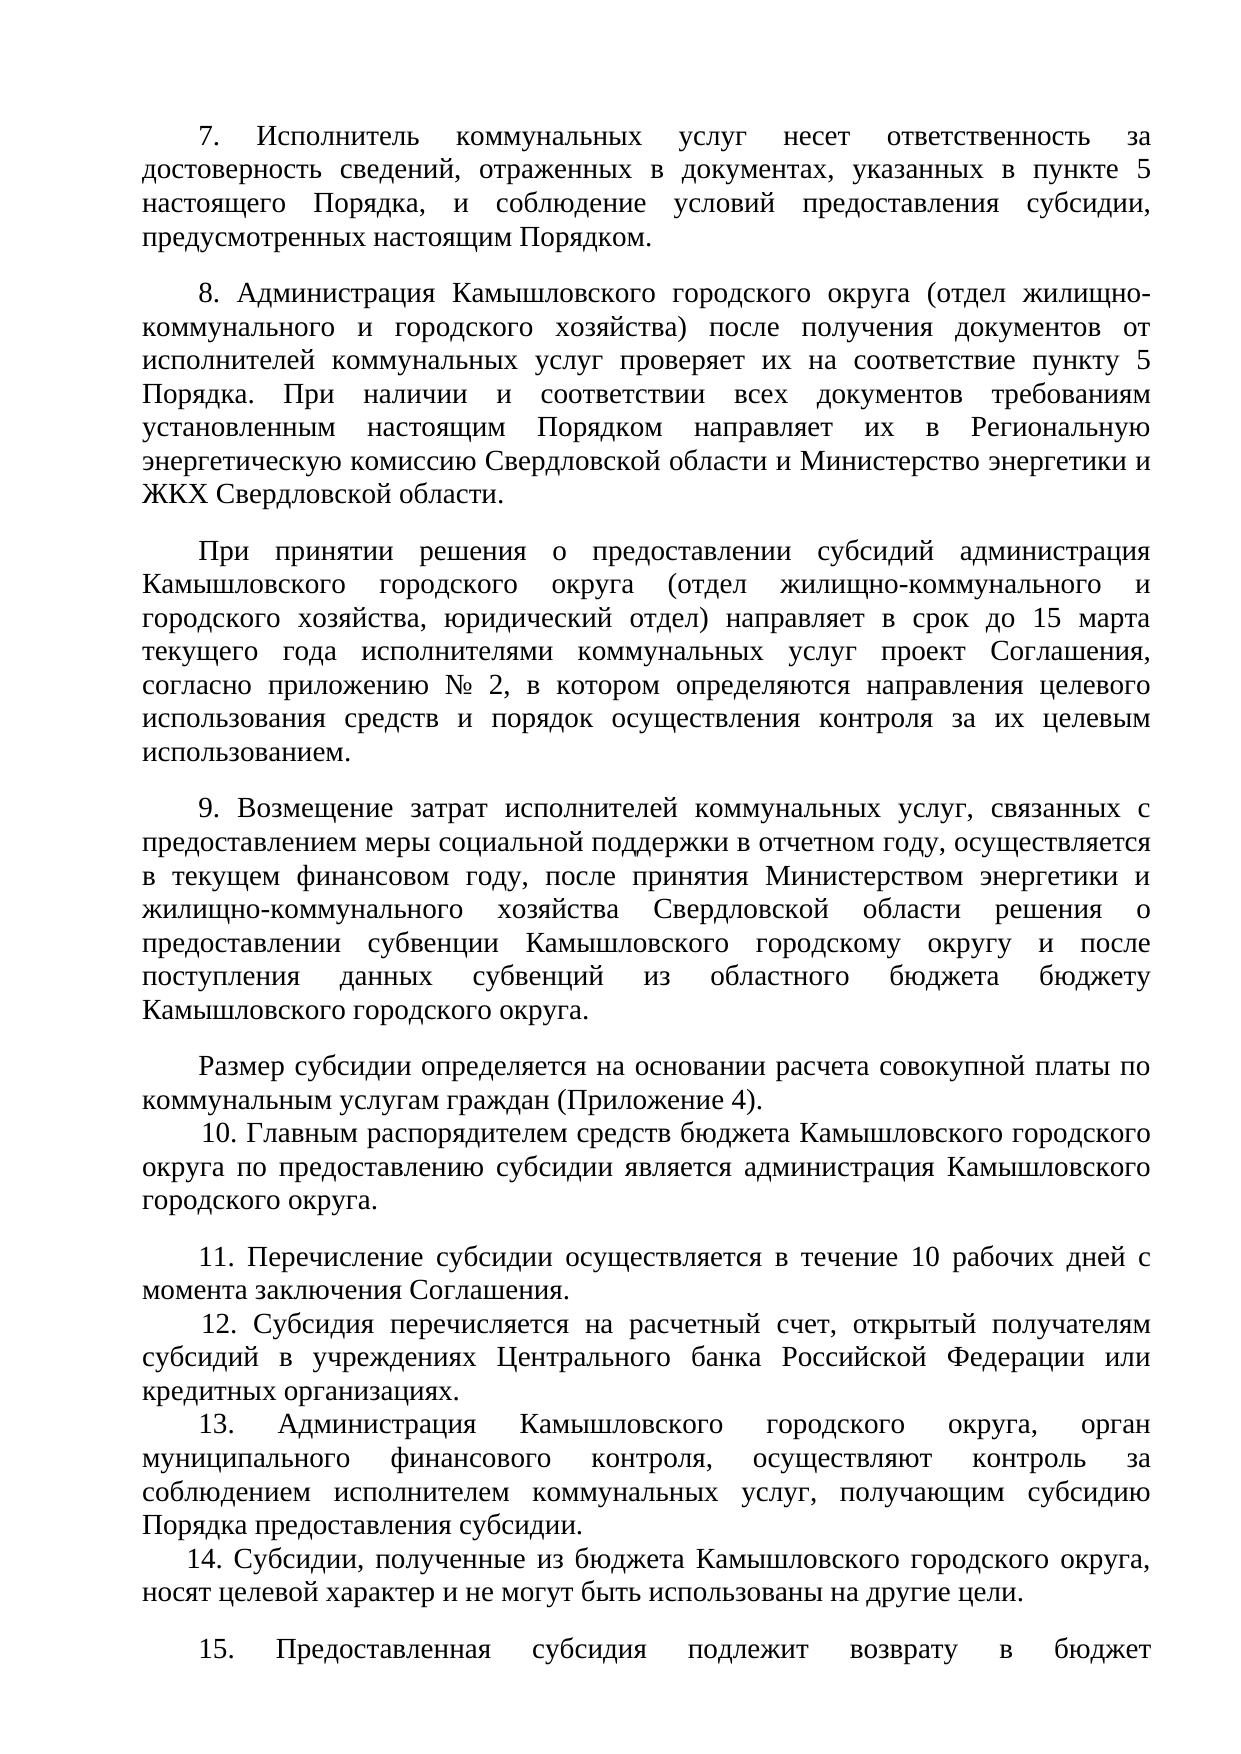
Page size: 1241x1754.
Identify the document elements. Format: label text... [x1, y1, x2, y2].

text 8. Администрация Камышловского городского округа (отдел жилищно-коммунального и городского хозяйства) после получения документов от исполнителей коммунальных услуг проверяет их на соответствие пункту 5 Порядка. При наличии и соответствии всех документов требованиям установленным настоящим Порядком направляет их в Региональную энергетическую комиссию Свердловской области и Министерство энергетики и ЖКХ Свердловской области. [142, 275, 1152, 510]
text 13. Администрация Камышловского городского округа, орган муниципального финансового контроля, осуществляют контроль за соблюдением исполнителем коммунальных услуг, получающим субсидию Порядка предоставления субсидии. [142, 1407, 1152, 1541]
text 14. Субсидии, полученные из бюджета Камышловского городского округа, носят целевой характер и не могут быть использованы на другие цели. [142, 1541, 1152, 1608]
text 9. Возмещение затрат исполнителей коммунальных услуг, связанных с предоставлением меры социальной поддержки в отчетном году, осуществляется в текущем финансовом году, после принятия Министерством энергетики и жилищно-коммунального хозяйства Свердловской области решения о предоставлении субвенции Камышловского городскому округу и после поступления данных субвенций из областного бюджета бюджету Камышловского городского округа. [142, 791, 1152, 1025]
text При принятии решения о предоставлении субсидий администрация Камышловского городского округа (отдел жилищно-коммунального и городского хозяйства, юридический отдел) направляет в срок до 15 марта текущего года исполнителями коммунальных услуг проект Соглашения, согласно приложению № 2, в котором определяются направления целевого использования средств и порядок осуществления контроля за их целевым использованием. [142, 533, 1152, 768]
text 12. Субсидия перечисляется на расчетный счет, открытый получателям субсидий в учреждениях Центрального банка Российской Федерации или кредитных организациях. [142, 1306, 1152, 1407]
text 11. Перечисление субсидии осуществляется в течение 10 рабочих дней с момента заключения Соглашения. [142, 1239, 1152, 1306]
text 10. Главным распорядителем средств бюджета Камышловского городского округа по предоставлению субсидии является администрация Камышловского городского округа. [142, 1115, 1152, 1216]
text 7. Исполнитель коммунальных услуг несет ответственность за достоверность сведений, отраженных в документах, указанных в пункте 5 настоящего Порядка, и соблюдение условий предоставления субсидии, предусмотренных настоящим Порядком. [142, 118, 1152, 252]
text Размер субсидии определяется на основании расчета совокупной платы по коммунальным услугам граждан (Приложение 4). [142, 1048, 1152, 1115]
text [142, 1631, 1152, 1664]
